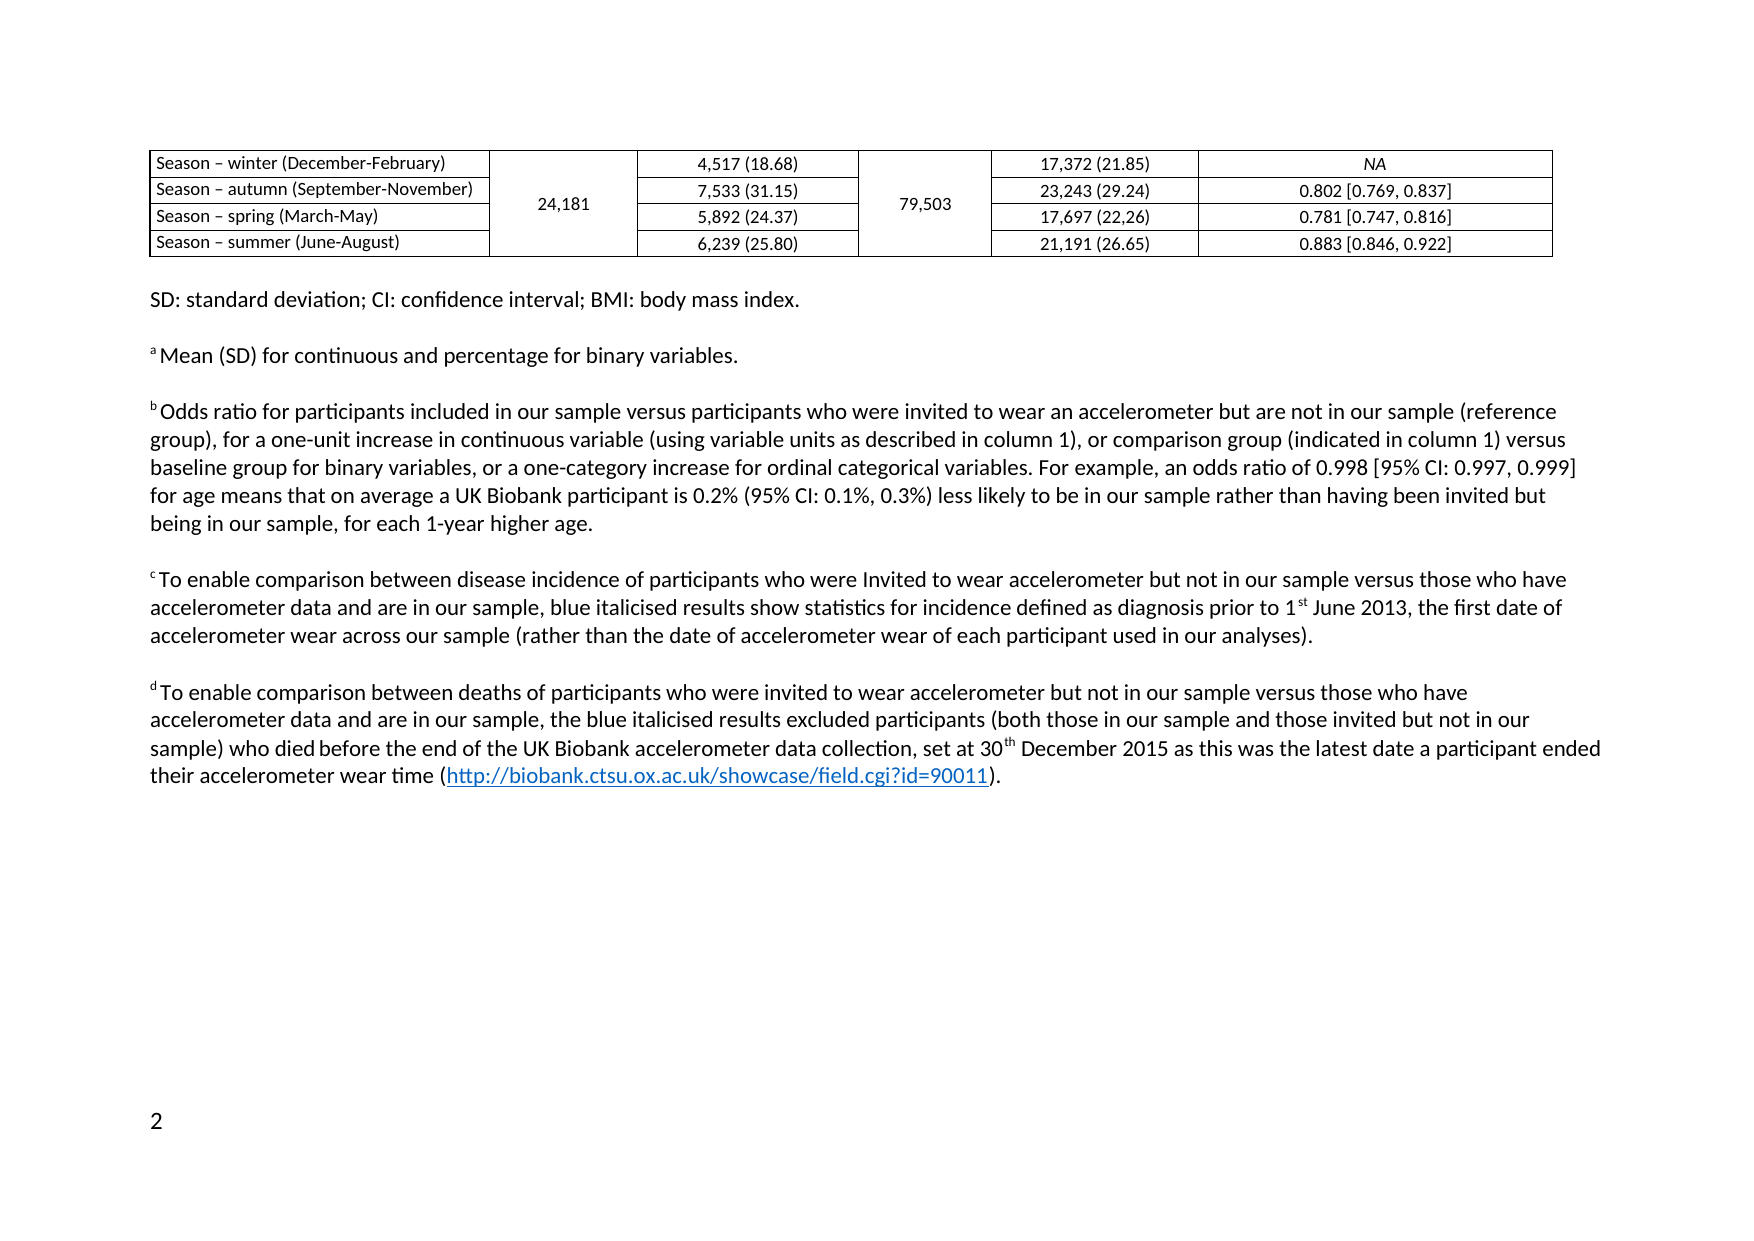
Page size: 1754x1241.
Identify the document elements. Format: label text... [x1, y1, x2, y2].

text b Odds ratio for participants included in our sample versus participants who were invited to wear an accelerometer but are not in our sample (reference group), for a one-unit increase in continuous variable (using variable units as described in column 1), or comparison group (indicated in column 1) versus baseline group for binary variables, or a one-category increase for ordinal categorical variables. For example, an odds ratio of 0.998 [95% CI: 0.997, 0.999] for age means that on average a UK Biobank participant is 0.2% (95% CI: 0.1%, 0.3%) less likely to be in our sample rather than having been invited but being in our sample, for each 1-year higher age. [150, 397, 1604, 537]
text c To enable comparison between disease incidence of participants who were Invited to wear accelerometer but not in our sample versus those who have accelerometer data and are in our sample, blue italicised results show statistics for incidence defined as diagnosis prior to 1st June 2013, the first date of accelerometer wear across our sample (rather than the date of accelerometer wear of each participant used in our analyses). [150, 566, 1604, 649]
table_cell 79,503 [859, 151, 991, 256]
table_cell 0.781 [0.747, 0.816] [1199, 204, 1552, 230]
table_cell 5,892 (24.37) [638, 204, 858, 230]
table_cell 23,243 (29.24) [992, 178, 1198, 203]
text d To enable comparison between deaths of participants who were invited to wear accelerometer but not in our sample versus those who have accelerometer data and are in our sample, the blue italicised results excluded participants (both those in our sample and those invited but not in our sample) who died before the end of the UK Biobank accelerometer data collection, set at 30th December 2015 as this was the latest date a participant ended their accelerometer wear time (http://biobank.ctsu.ox.ac.uk/showcase/field.cgi?id=90011). [150, 678, 1604, 790]
table_cell 6,239 (25.80) [638, 231, 858, 256]
table_cell Season – summer (June-August) [151, 231, 489, 256]
text SD: standard deviation; CI: confidence interval; BMI: body mass index. [150, 285, 1604, 313]
table_cell 0.802 [0.769, 0.837] [1199, 178, 1552, 203]
table_cell 24,181 [490, 151, 637, 256]
table_cell 17,372 (21.85) [992, 151, 1198, 177]
table_cell 7,533 (31.15) [638, 178, 858, 203]
table_cell 17,697 (22,26) [992, 204, 1198, 230]
text a Mean (SD) for continuous and percentage for binary variables. [150, 341, 1604, 369]
table_cell Season – spring (March-May) [151, 204, 489, 230]
table_cell Season – autumn (September-November) [151, 178, 489, 203]
table_cell 21,191 (26.65) [992, 231, 1198, 256]
table_cell NA [1199, 151, 1552, 177]
table_cell 0.883 [0.846, 0.922] [1199, 231, 1552, 256]
table_cell Season – winter (December-February) [151, 151, 489, 177]
table_cell 4,517 (18.68) [638, 151, 858, 177]
